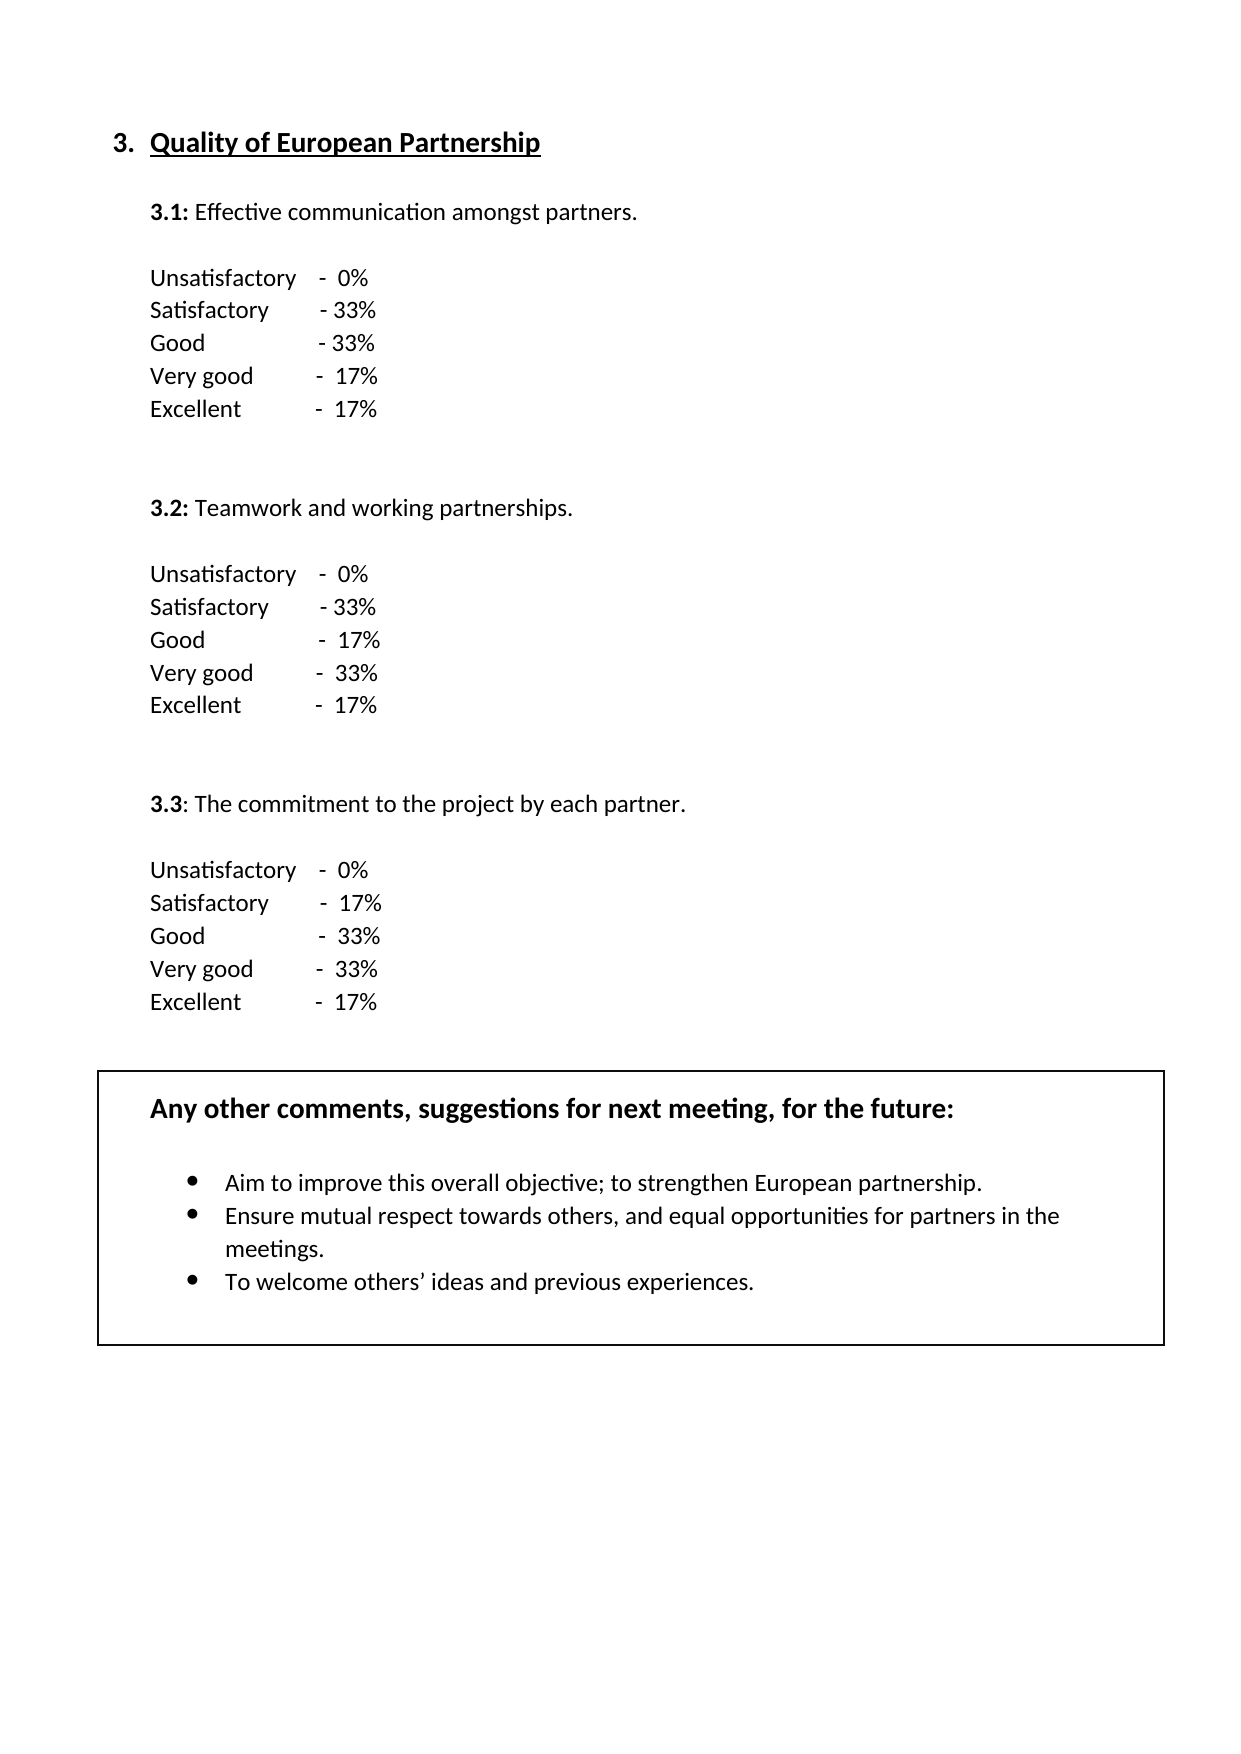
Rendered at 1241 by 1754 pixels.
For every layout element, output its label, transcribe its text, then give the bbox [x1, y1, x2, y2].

list Very good - 17% [150, 361, 1165, 391]
list Excellent - 17% [150, 690, 1165, 720]
list Quality of European Partnership [112, 124, 1165, 160]
list Satisfactory - 33% [150, 591, 1165, 621]
list Ensure mutual respect towards others, and equal opportunities for partners in the meetings. [187, 1200, 1165, 1264]
list Good - 17% [150, 624, 1165, 654]
list Satisfactory - 17% [150, 887, 1165, 918]
list Any other comments, suggestions for next meeting, for the future: [150, 1090, 1165, 1126]
list Good - 33% [150, 920, 1165, 951]
list Aim to improve this overall objective; to strengthen European partnership. [187, 1167, 1165, 1198]
list 3.1: Effective communication amongst partners. [150, 196, 1165, 226]
list Unsatisfactory - 0% [150, 262, 1165, 292]
list Unsatisfactory - 0% [150, 558, 1165, 588]
list Good - 33% [150, 328, 1165, 358]
list To welcome others’ ideas and previous experiences. [187, 1266, 1165, 1297]
list Satisfactory - 33% [150, 295, 1165, 325]
list Very good - 33% [150, 657, 1165, 687]
list 3.3: The commitment to the project by each partner. [150, 788, 1165, 819]
list Excellent - 17% [150, 393, 1165, 424]
list 3.2: Teamwork and working partnerships. [150, 492, 1165, 523]
list Excellent - 17% [150, 986, 1165, 1016]
list Unsatisfactory - 0% [150, 854, 1165, 885]
list Very good - 33% [150, 953, 1165, 983]
